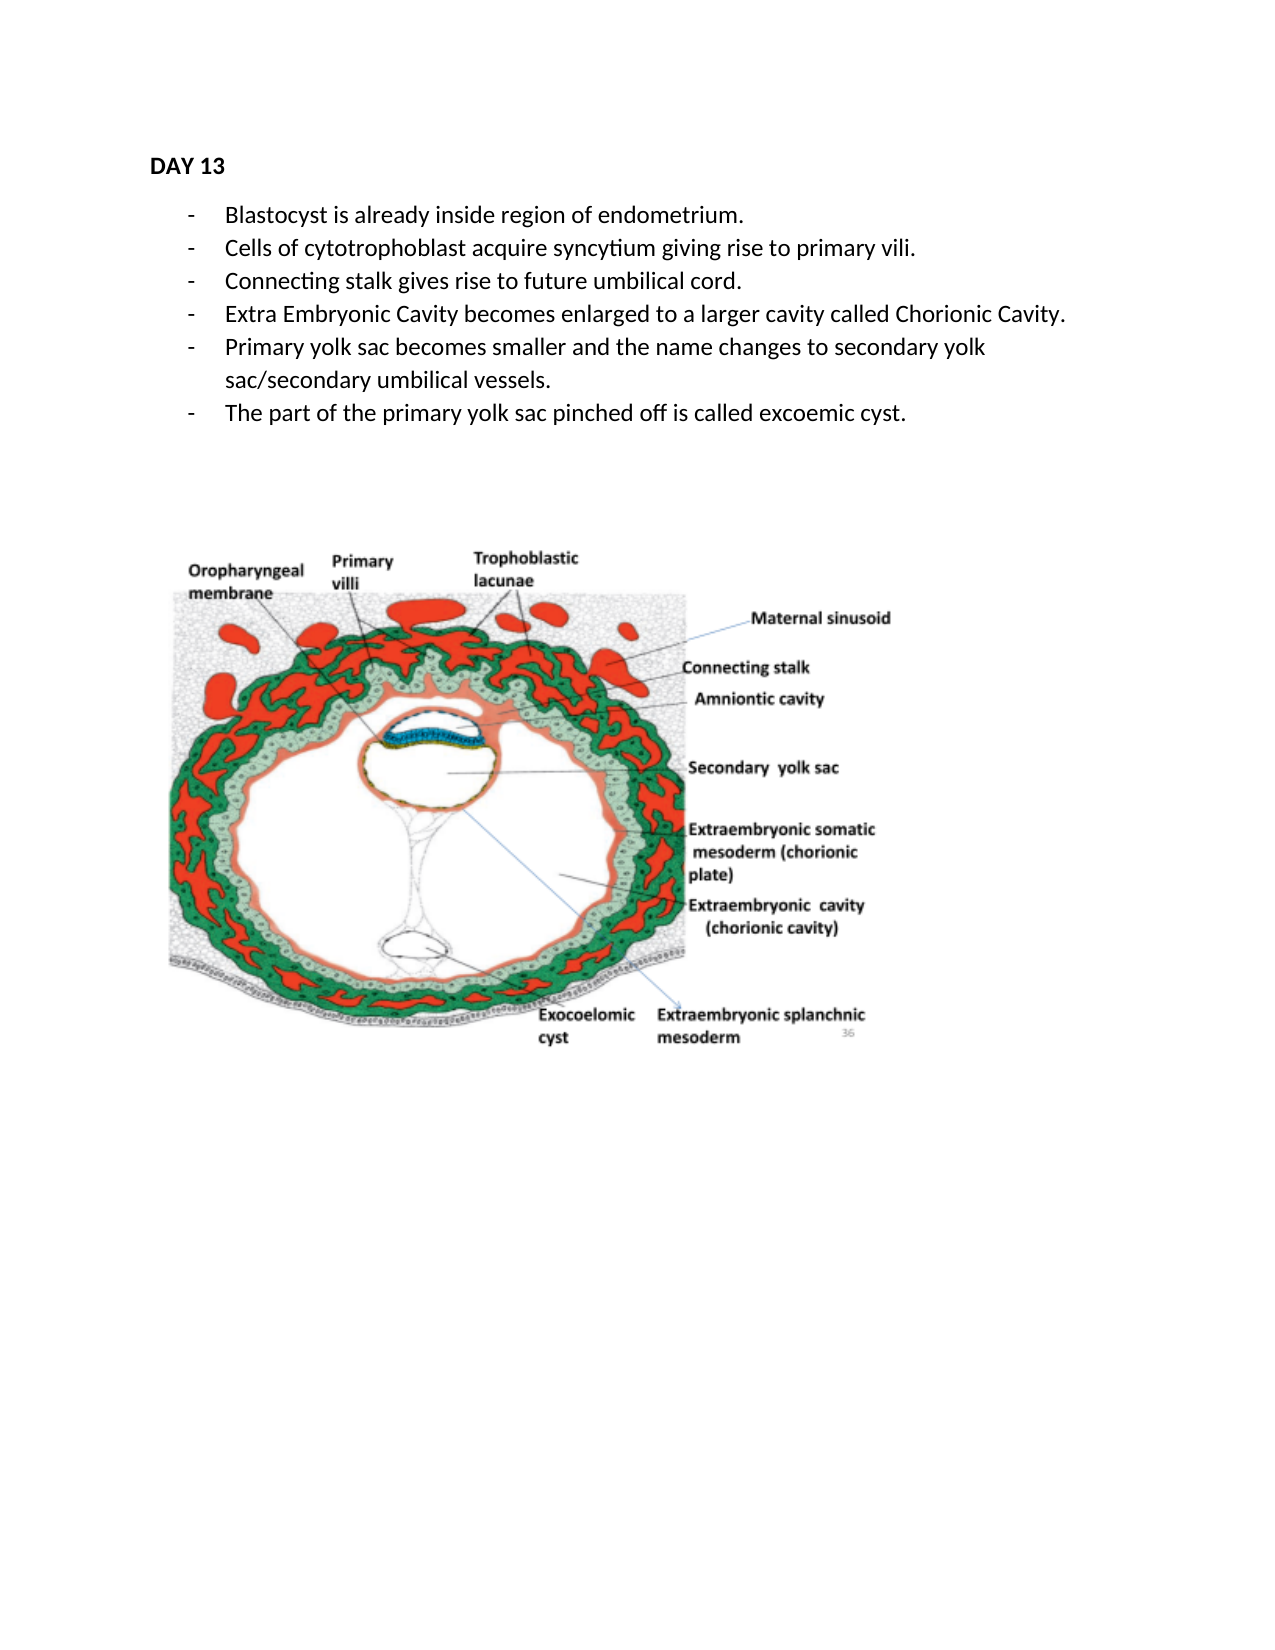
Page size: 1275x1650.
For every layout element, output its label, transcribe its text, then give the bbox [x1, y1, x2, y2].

list Primary yolk sac becomes smaller and the name changes to secondary yolk sac/secondary umbilical vessels. [187, 331, 1125, 395]
list Extra Embryonic Cavity becomes enlarged to a larger cavity called Chorionic Cavity. [187, 298, 1125, 329]
list Blastocyst is already inside region of endometrium. [187, 199, 1125, 230]
text DAY 13 [150, 150, 1125, 181]
list The part of the primary yolk sac pinched off is called excoemic cyst. [187, 397, 1125, 428]
list Connecting stalk gives rise to future umbilical cord. [187, 265, 1125, 296]
picture [150, 496, 900, 1059]
list Cells of cytotrophoblast acquire syncytium giving rise to primary vili. [187, 232, 1125, 263]
